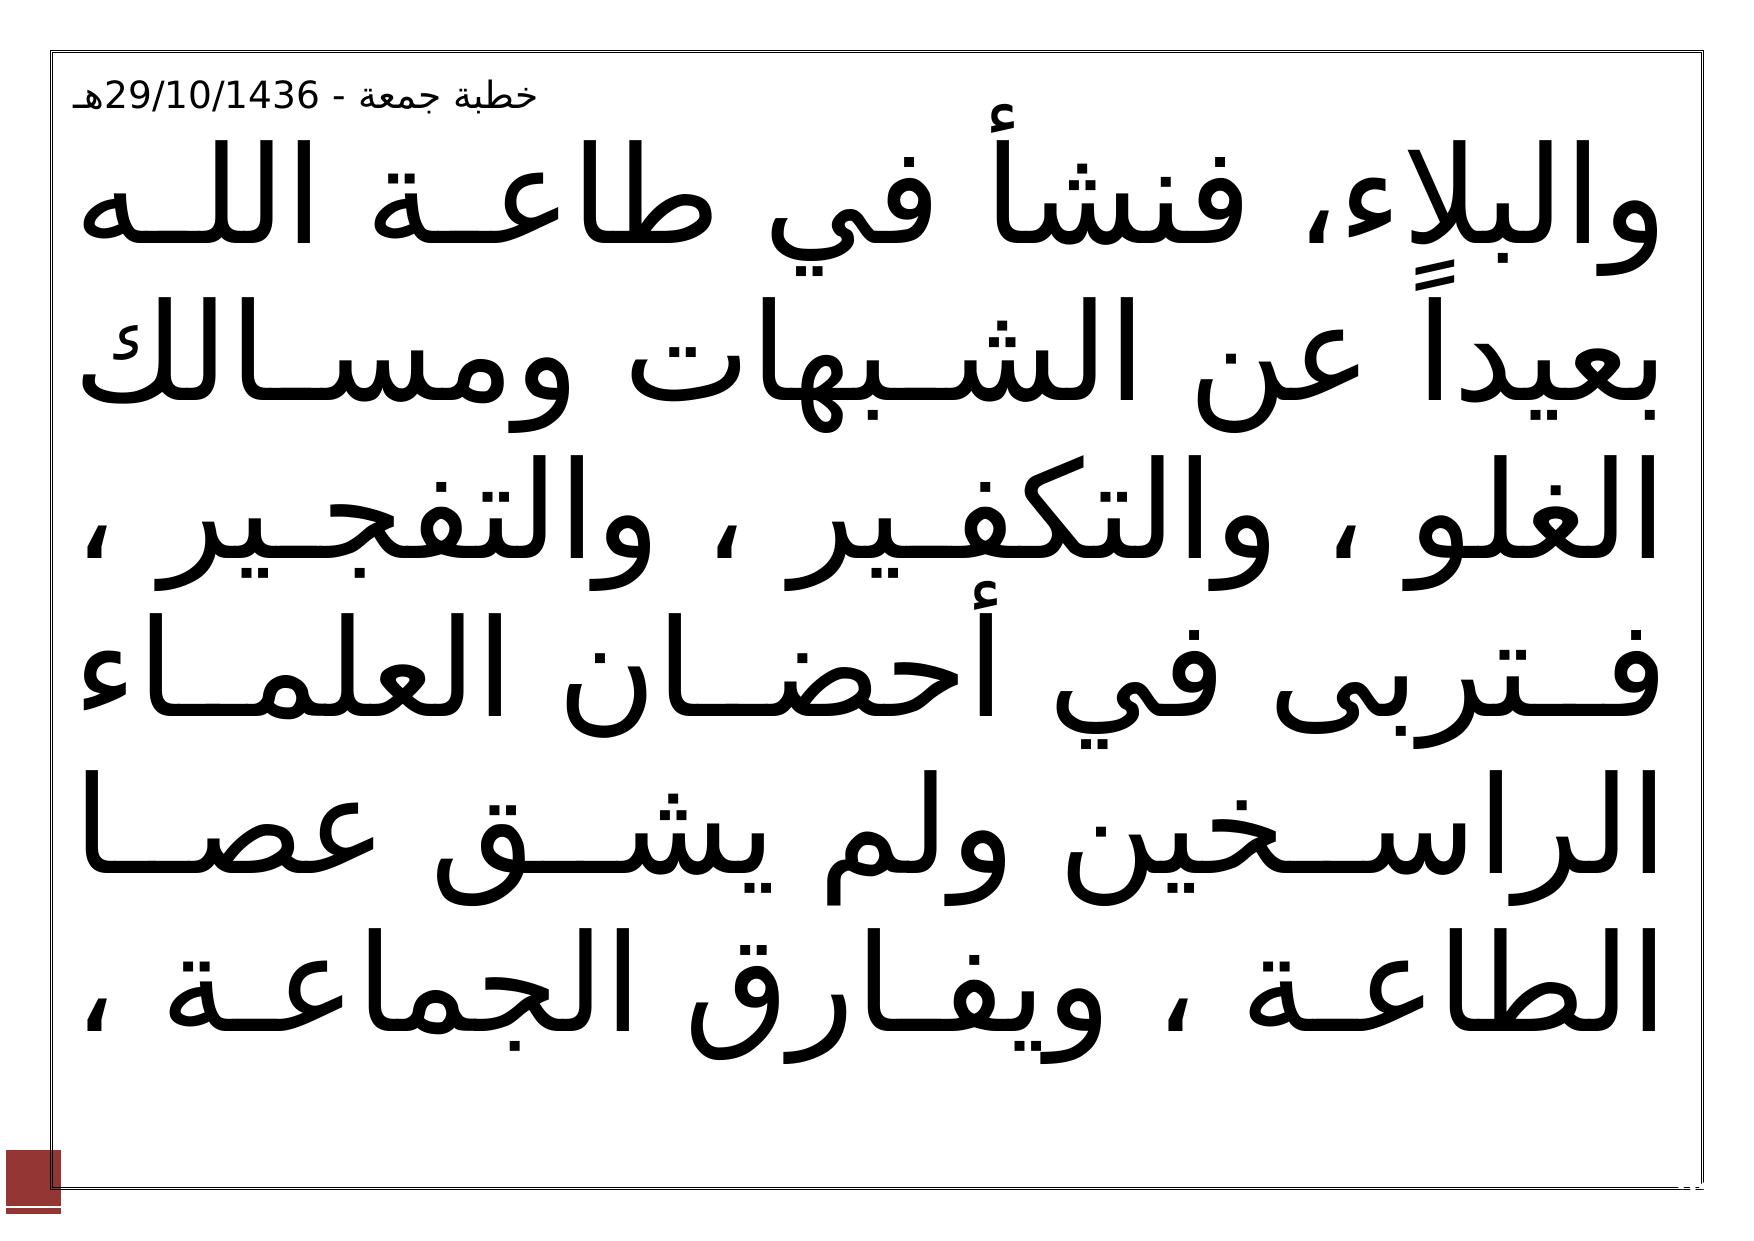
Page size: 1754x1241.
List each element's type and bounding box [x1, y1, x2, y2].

text [74, 117, 1669, 1063]
